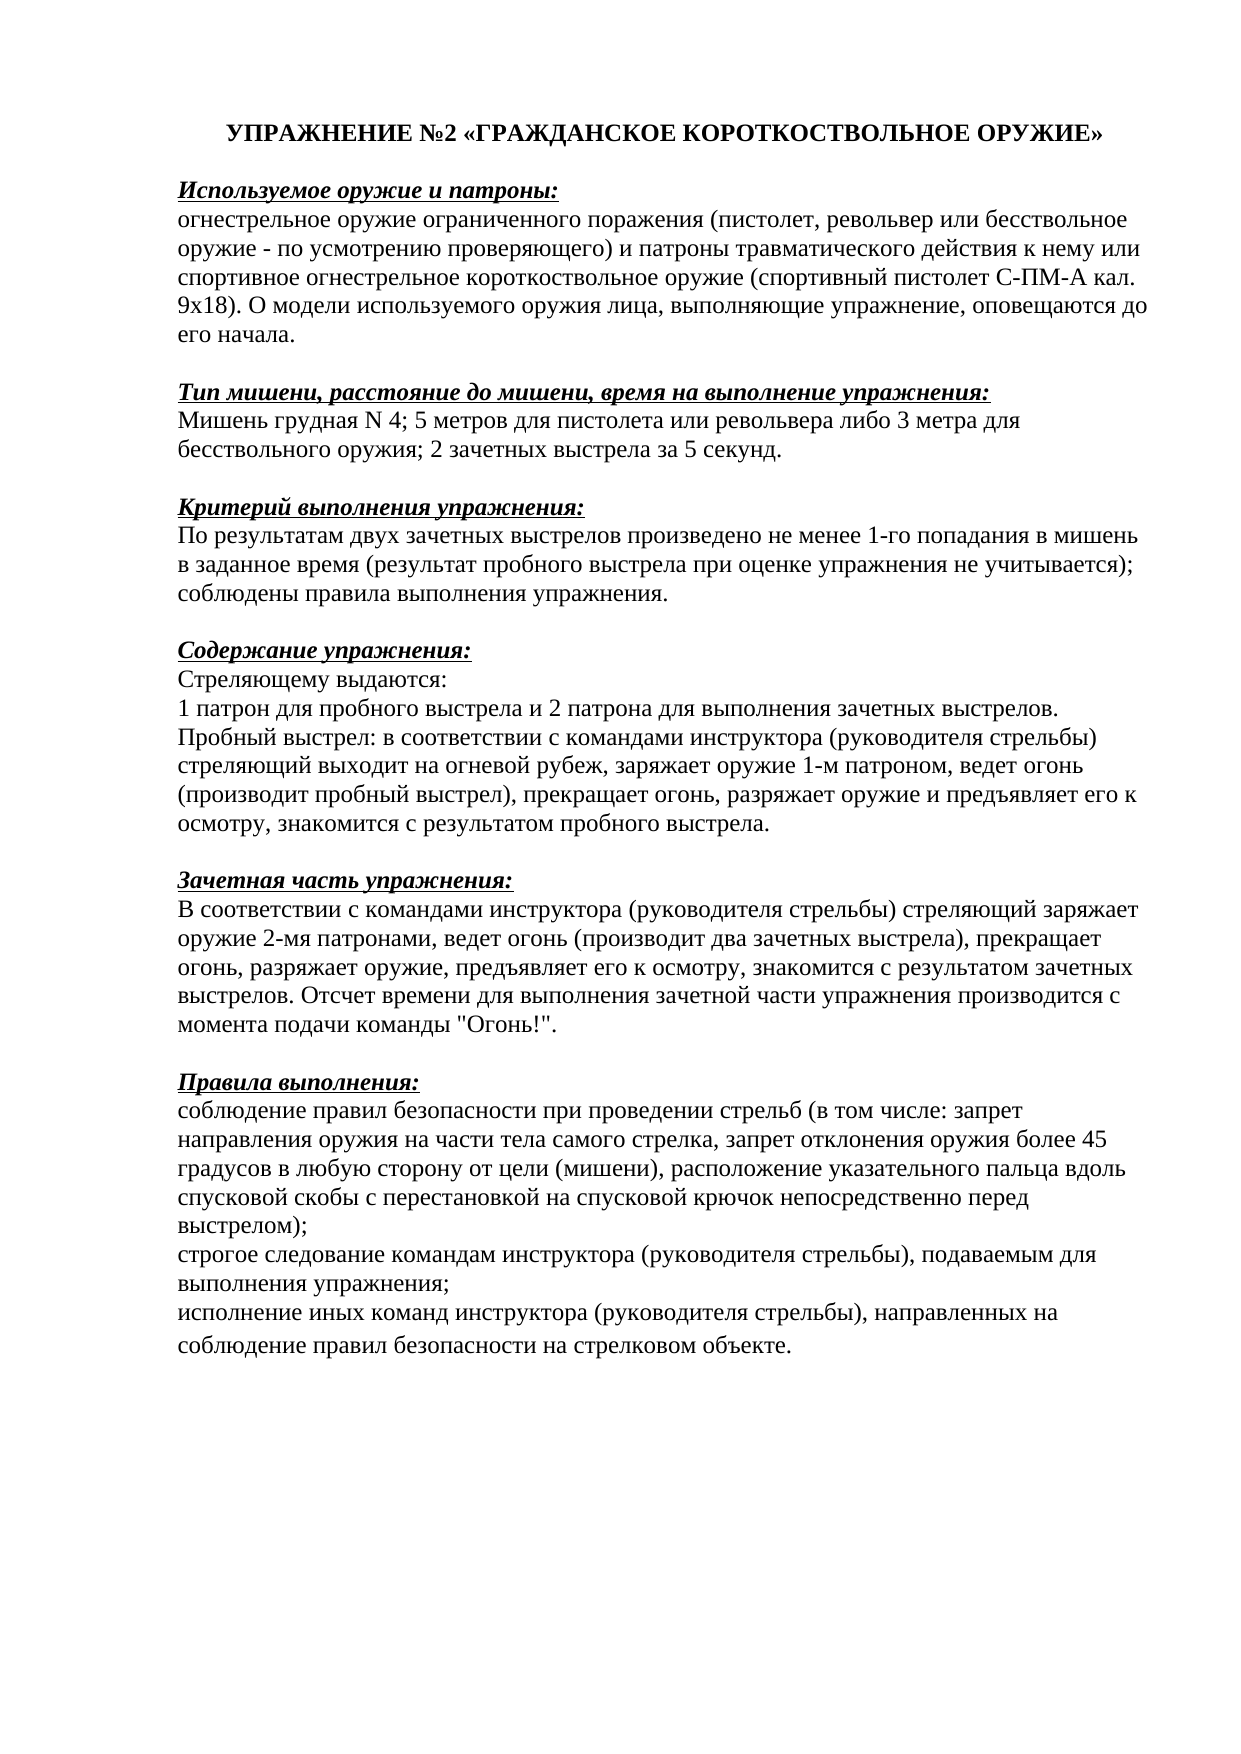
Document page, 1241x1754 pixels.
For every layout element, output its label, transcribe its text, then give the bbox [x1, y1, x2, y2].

text соблюдение правил безопасности при проведении стрельб (в том числе: запрет направления оружия на части тела самого стрелка, запрет отклонения оружия более 45 градусов в любую сторону от цели (мишени), расположение указательного пальца вдоль спусковой скобы с перестановкой на спусковой крючок непосредственно перед выстрелом); [177, 1096, 1152, 1239]
text Стреляющему выдаются: [177, 664, 1152, 693]
text Используемое оружие и патроны: [177, 176, 1152, 204]
text Содержание упражнения: [177, 636, 1152, 664]
text 1 патрон для пробного выстрела и 2 патрона для выполнения зачетных выстрелов. Пробный выстрел: в соответствии с командами инструктора (руководителя стрельбы) стреляющий выходит на огневой рубеж, заряжает оружие 1-м патроном, ведет огонь (производит пробный выстрел), прекращает огонь, разряжает оружие и предъявляет его к осмотру, знакомится с результатом пробного выстрела. [177, 693, 1152, 837]
text Правила выполнения: [177, 1067, 1152, 1096]
text Тип мишени, расстояние до мишени, время на выполнение упражнения: [177, 377, 1152, 406]
text УПРАЖНЕНИЕ №2 «ГРАЖДАНСКОЕ КОРОТКОСТВОЛЬНОЕ ОРУЖИЕ» [177, 118, 1152, 147]
text Зачетная часть упражнения: [177, 866, 1152, 894]
text строгое следование командам инструктора (руководителя стрельбы), подаваемым для выполнения упражнения; [177, 1239, 1152, 1297]
text В соответствии с командами инструктора (руководителя стрельбы) стреляющий заряжает оружие 2-мя патронами, ведет огонь (производит два зачетных выстрела), прекращает огонь, разряжает оружие, предъявляет его к осмотру, знакомится с результатом зачетных выстрелов. Отсчет времени для выполнения зачетной части упражнения производится с момента подачи команды "Огонь!". [177, 894, 1152, 1038]
text исполнение иных команд инструктора (руководителя стрельбы), направленных на соблюдение правил безопасности на стрелковом объекте. [177, 1297, 1152, 1359]
text огнестрельное оружие ограниченного поражения (пистолет, револьвер или бесствольное оружие - по усмотрению проверяющего) и патроны травматического действия к нему или спортивное огнестрельное короткоствольное оружие (спортивный пистолет С-ПМ-А кал. 9х18). О модели используемого оружия лица, выполняющие упражнение, оповещаются до его начала. [177, 204, 1152, 348]
text Критерий выполнения упражнения: [177, 492, 1152, 521]
text Мишень грудная N 4; 5 метров для пистолета или револьвера либо 3 метра для бесствольного оружия; 2 зачетных выстрела за 5 секунд. [177, 406, 1152, 463]
text соблюдены правила выполнения упражнения. [177, 578, 1152, 607]
text По результатам двух зачетных выстрелов произведено не менее 1-го попадания в мишень в заданное время (результат пробного выстрела при оценке упражнения не учитывается); [177, 521, 1152, 578]
